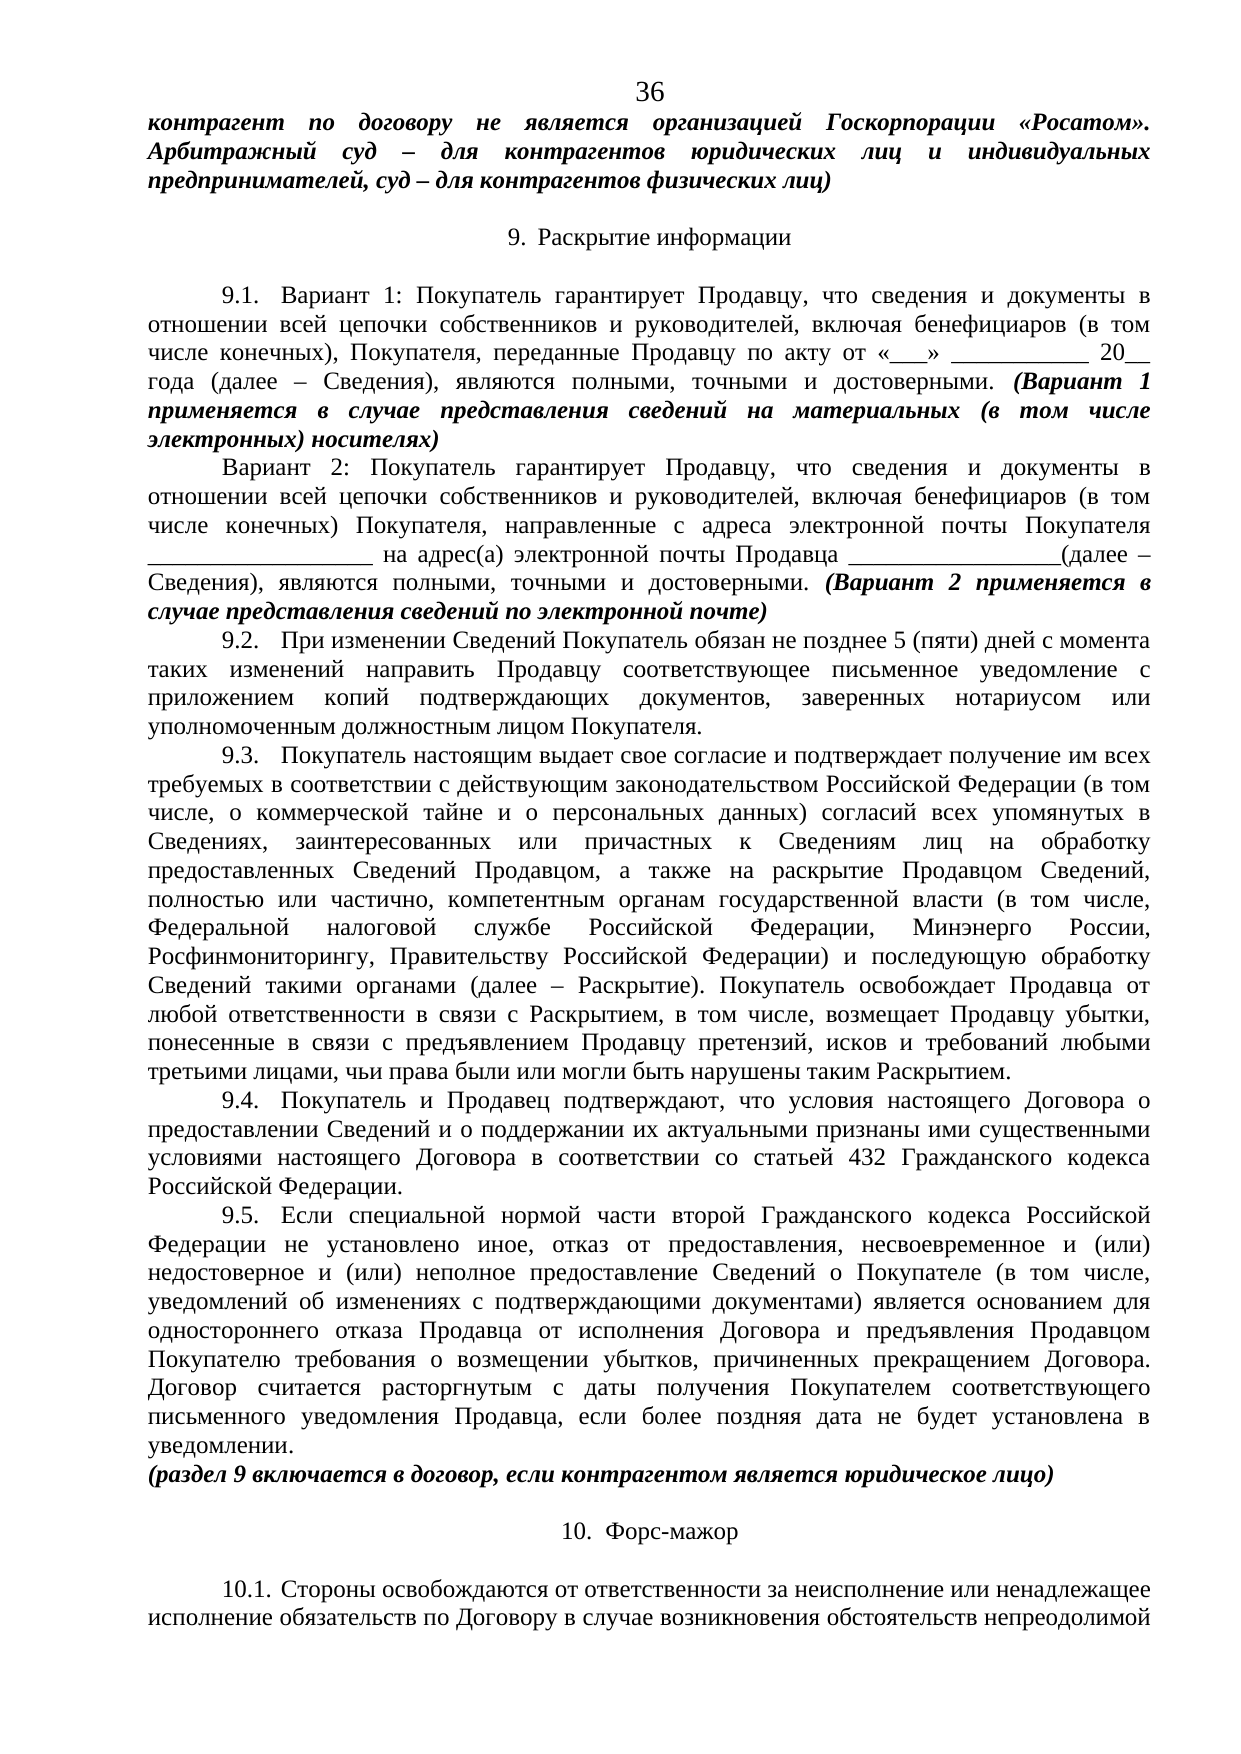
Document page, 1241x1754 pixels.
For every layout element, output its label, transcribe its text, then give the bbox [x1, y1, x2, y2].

list Покупатель и Продавец подтверждают, что условия настоящего Договора о предоставлении Сведений и о поддержании их актуальными признаны ими существенными условиями настоящего Договора в соответствии со статьей 432 Гражданского кодекса Российской Федерации. [148, 1085, 1152, 1200]
list При изменении Сведений Покупатель обязан не позднее 5 (пяти) дней с момента таких изменений направить Продавцу соответствующее письменное уведомление с приложением копий подтверждающих документов, заверенных нотариусом или уполномоченным должностным лицом Покупателя. [148, 625, 1152, 740]
list Форс-мажор [148, 1516, 1152, 1545]
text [148, 107, 1152, 194]
text Вариант 2: Покупатель гарантирует Продавцу, что сведения и документы в отношении всей цепочки собственников и руководителей, включая бенефициаров (в том числе конечных) Покупателя, направленные с адреса электронной почты Покупателя __________________ на адрес(а) электронной почты Продавца _________________(далее – Сведения), являются полными, точными и достоверными. (Вариант 2 применяется в случае представления сведений по электронной почте) [148, 452, 1152, 625]
list Вариант 1: Покупатель гарантирует Продавцу, что сведения и документы в отношении всей цепочки собственников и руководителей, включая бенефициаров (в том числе конечных), Покупателя, переданные Продавцу по акту от «___» ___________ 20__ года (далее – Сведения), являются полными, точными и достоверными. (Вариант 1 применяется в случае представления сведений на материальных (в том числе электронных) носителях) [148, 280, 1152, 452]
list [148, 1574, 1152, 1631]
list Если специальной нормой части второй Гражданского кодекса Российской Федерации не установлено иное, отказ от предоставления, несвоевременное и (или) недостоверное и (или) неполное предоставление Сведений о Покупателе (в том числе, уведомлений об изменениях с подтверждающими документами) является основанием для одностороннего отказа Продавца от исполнения Договора и предъявления Продавцом Покупателю требования о возмещении убытков, причиненных прекращением Договора. Договор считается расторгнутым с даты получения Покупателем соответствующего письменного уведомления Продавца, если более поздняя дата не будет установлена в уведомлении. [148, 1200, 1152, 1459]
list Покупатель настоящим выдает свое согласие и подтверждает получение им всех требуемых в соответствии с действующим законодательством Российской Федерации (в том числе, о коммерческой тайне и о персональных данных) согласий всех упомянутых в Сведениях, заинтересованных или причастных к Сведениям лиц на обработку предоставленных Сведений Продавцом, а также на раскрытие Продавцом Сведений, полностью или частично, компетентным органам государственной власти (в том числе, Федеральной налоговой службе Российской Федерации, Минэнерго России, Росфинмониторингу, Правительству Российской Федерации) и последующую обработку Сведений такими органами (далее – Раскрытие). Покупатель освобождает Продавца от любой ответственности в связи с Раскрытием, в том числе, возмещает Продавцу убытки, понесенные в связи с предъявлением Продавцу претензий, исков и требований любыми третьими лицами, чьи права были или могли быть нарушены таким Раскрытием. [148, 740, 1152, 1085]
list Раскрытие информации [148, 222, 1152, 251]
text (раздел 9 включается в договор, если контрагентом является юридическое лицо) [148, 1459, 1152, 1487]
